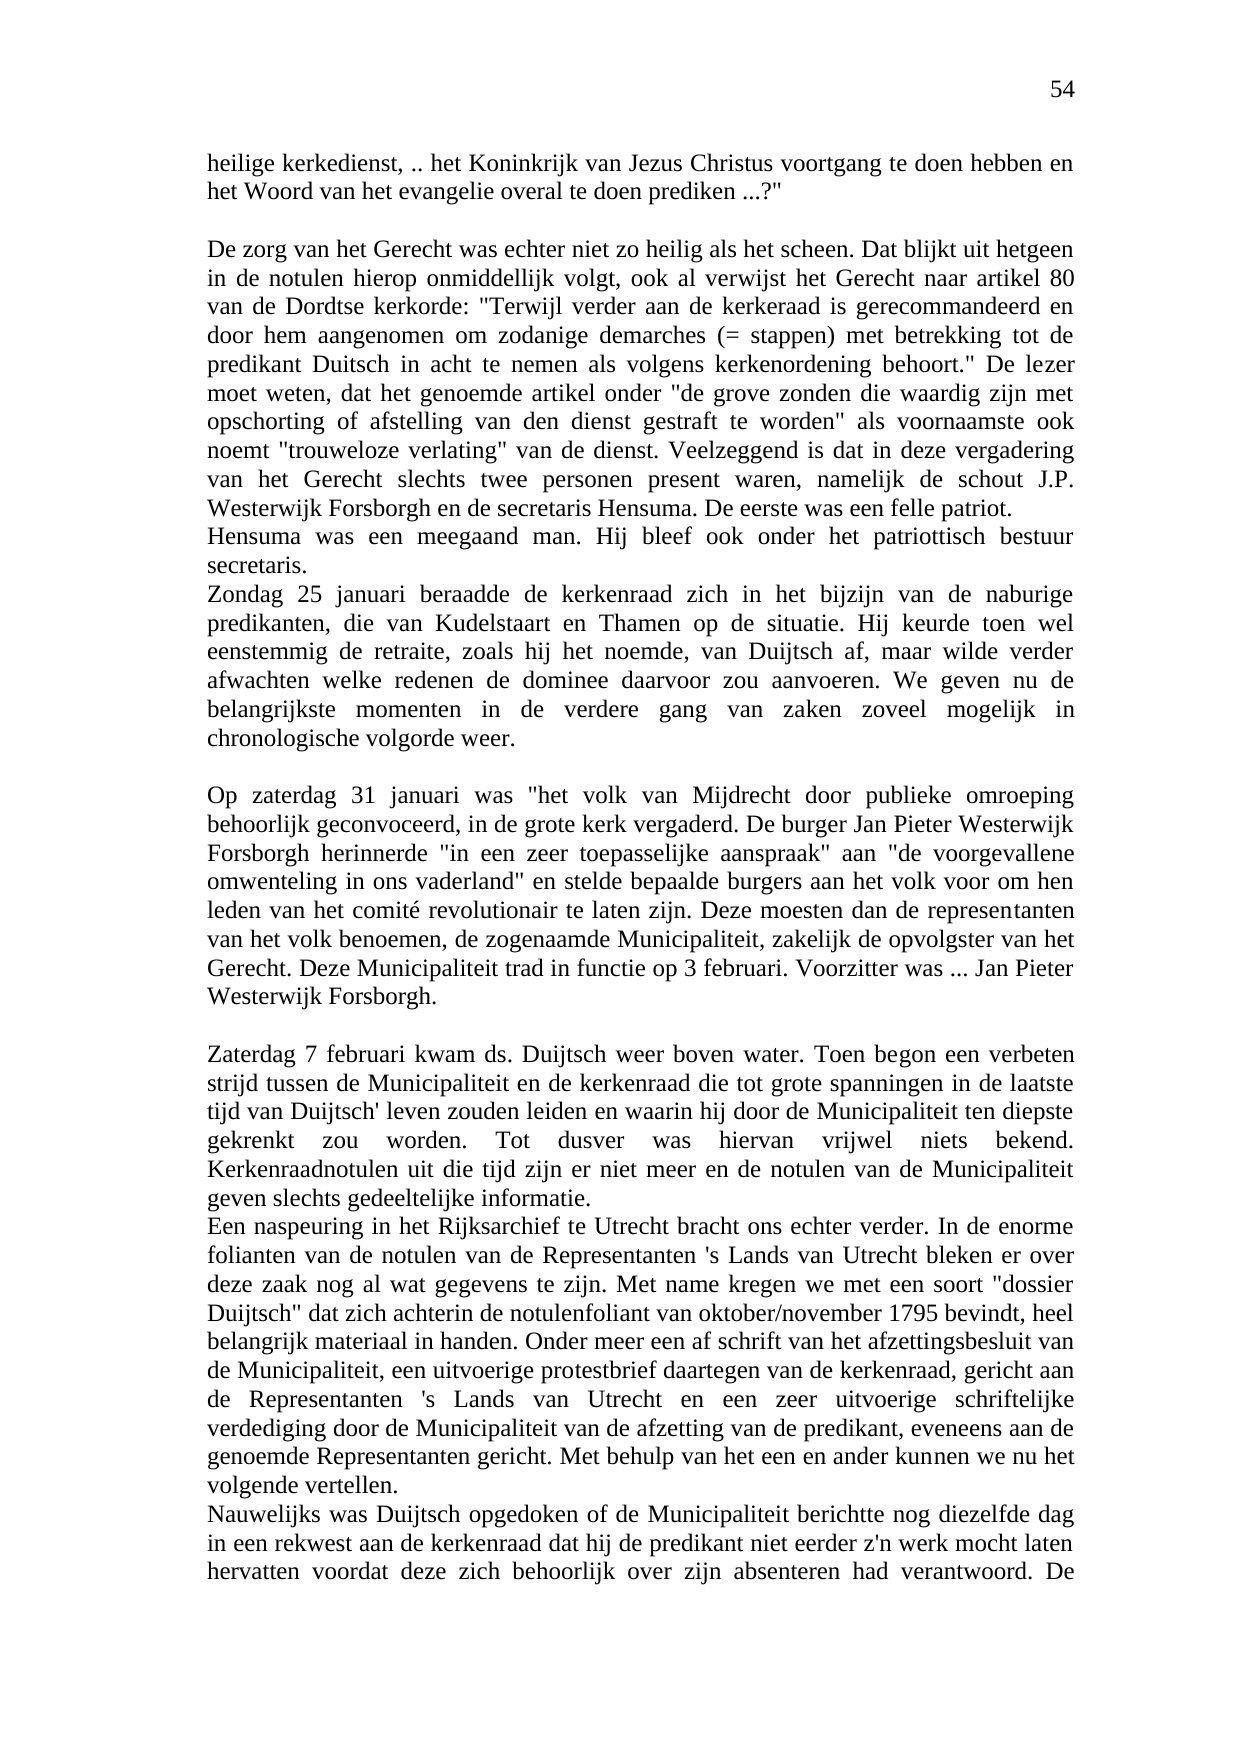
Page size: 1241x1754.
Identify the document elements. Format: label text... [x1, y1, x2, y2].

text Op zaterdag 31 januari was "het volk van Mijdrecht door publieke omroeping behoorlijk geconvoceerd, in de grote kerk vergaderd. De burger Jan Pieter Westerwijk Forsborgh herinnerde "in een zeer toepasselijke aanspraak" aan "de voorgevallene omwenteling in ons vaderland" en stelde bepaalde burgers aan het volk voor om hen leden van het comité revolutionair te laten zijn. Deze moesten dan de representanten van het volk benoemen, de zogenaamde Municipaliteit, zakelijk de opvolgster van het Gerecht. Deze Municipaliteit trad in functie op 3 februari. Voorzitter was ... Jan Pieter Westerwijk Forsborgh. [207, 780, 1075, 1010]
text Zondag 25 januari beraadde de kerkenraad zich in het bijzijn van de naburige predikanten, die van Kudelstaart en Thamen op de situatie. Hij keurde toen wel eenstemmig de retraite, zoals hij het noemde, van Duijtsch af, maar wilde verder afwachten welke redenen de dominee daarvoor zou aanvoeren. We geven nu de belangrijkste momenten in de verdere gang van zaken zoveel mogelijk in chronologische volgorde weer. [207, 579, 1075, 751]
text Een naspeuring in het Rijksarchief te Utrecht bracht ons echter verder. In de enorme folianten van de notulen van de Representanten 's Lands van Utrecht bleken er over deze zaak nog al wat gegevens te zijn. Met name kregen we met een soort "dossier Duijtsch" dat zich achterin de notulenfoliant van oktober/november 1795 bevindt, heel belangrijk materiaal in handen. Onder meer een af schrift van het afzettingsbesluit van de Municipaliteit, een uitvoerige protestbrief daartegen van de kerkenraad, gericht aan de Representanten 's Lands van Utrecht en een zeer uitvoerige schriftelijke verdediging door de Municipaliteit van de afzetting van de predikant, eveneens aan de genoemde Representanten gericht. Met behulp van het een en ander kunnen we nu het volgende vertellen. [207, 1211, 1075, 1499]
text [207, 1499, 1075, 1585]
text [207, 148, 1075, 205]
text Zaterdag 7 februari kwam ds. Duijtsch weer boven water. Toen begon een verbeten strijd tussen de Municipaliteit en de kerkenraad die tot grote spanningen in de laatste tijd van Duijtsch' leven zouden leiden en waarin hij door de Municipaliteit ten diepste gekrenkt zou worden. Tot dusver was hiervan vrijwel niets bekend. Kerkenraadnotulen uit die tijd zijn er niet meer en de notulen van de Municipaliteit geven slechts gedeeltelijke informatie. [207, 1039, 1075, 1211]
text Hensuma was een meegaand man. Hij bleef ook onder het patriottisch bestuur secretaris. [207, 521, 1075, 579]
text De zorg van het Gerecht was echter niet zo heilig als het scheen. Dat blijkt uit hetgeen in de notulen hierop onmiddellijk volgt, ook al verwijst het Gerecht naar artikel 80 van de Dordtse kerkorde: "Terwijl verder aan de kerkeraad is gerecommandeerd en door hem aangenomen om zodanige demarches (= stappen) met betrekking tot de predikant Duitsch in acht te nemen als volgens kerkenordening behoort." De lezer moet weten, dat het genoemde artikel onder "de grove zonden die waardig zijn met opschorting of afstelling van den dienst gestraft te worden" als voornaamste ook noemt "trouweloze verlating" van de dienst. Veelzeggend is dat in deze vergadering van het Gerecht slechts twee personen present waren, namelijk de schout J.P. Westerwijk Forsborgh en de secretaris Hensuma. De eerste was een felle patriot. [207, 234, 1075, 521]
